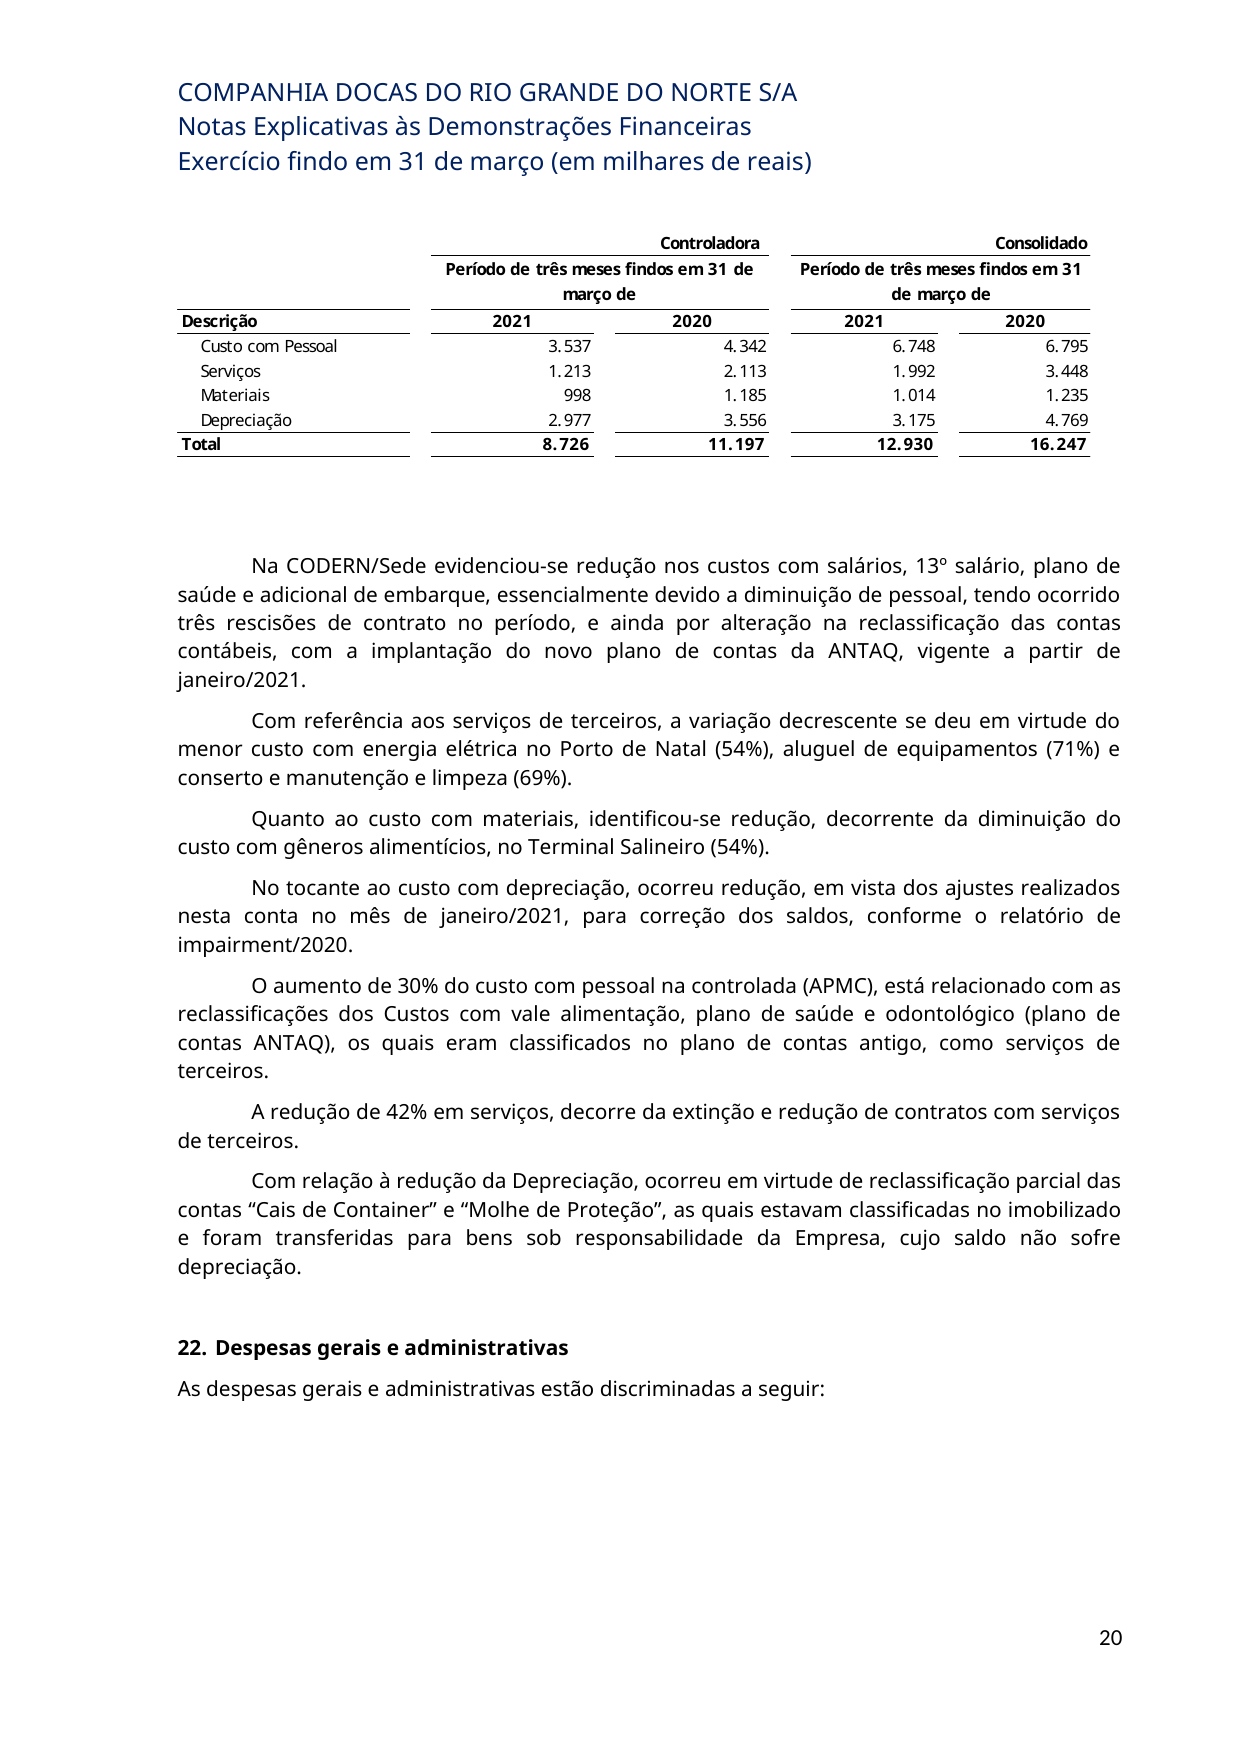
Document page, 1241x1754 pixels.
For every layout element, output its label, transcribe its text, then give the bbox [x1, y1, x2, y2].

text A redução de 42% em serviços, decorre da extinção e redução de contratos com serviços de terceiros. [177, 1097, 1122, 1154]
text As despesas gerais e administrativas estão discriminadas a seguir: [177, 1374, 1122, 1403]
list Despesas gerais e administrativas [177, 1333, 1122, 1362]
text Quanto ao custo com materiais, identificou-se redução, decorrente da diminuição do custo com gêneros alimentícios, no Terminal Salineiro (54%). [177, 804, 1122, 861]
text O aumento de 30% do custo com pessoal na controlada (APMC), está relacionado com as reclassificações dos Custos com vale alimentação, plano de saúde e odontológico (plano de contas ANTAQ), os quais eram classificados no plano de contas antigo, como serviços de terceiros. [177, 971, 1122, 1085]
text No tocante ao custo com depreciação, ocorreu redução, em vista dos ajustes realizados nesta conta no mês de janeiro/2021, para correção dos saldos, conforme o relatório de impairment/2020. [177, 873, 1122, 958]
text Com referência aos serviços de terceiros, a variação decrescente se deu em virtude do menor custo com energia elétrica no Porto de Natal (54%), aluguel de equipamentos (71%) e conserto e manutenção e limpeza (69%). [177, 706, 1122, 791]
text Na CODERN/Sede evidenciou-se redução nos custos com salários, 13º salário, plano de saúde e adicional de embarque, essencialmente devido a diminuição de pessoal, tendo ocorrido três rescisões de contrato no período, e ainda por alteração na reclassificação das contas contábeis, com a implantação do novo plano de contas da ANTAQ, vigente a partir de janeiro/2021. [177, 551, 1122, 693]
text Com relação à redução da Depreciação, ocorreu em virtude de reclassificação parcial das contas “Cais de Container” e “Molhe de Proteção”, as quais estavam classificadas no imobilizado e foram transferidas para bens sob responsabilidade da Empresa, cujo saldo não sofre depreciação. [177, 1167, 1122, 1280]
